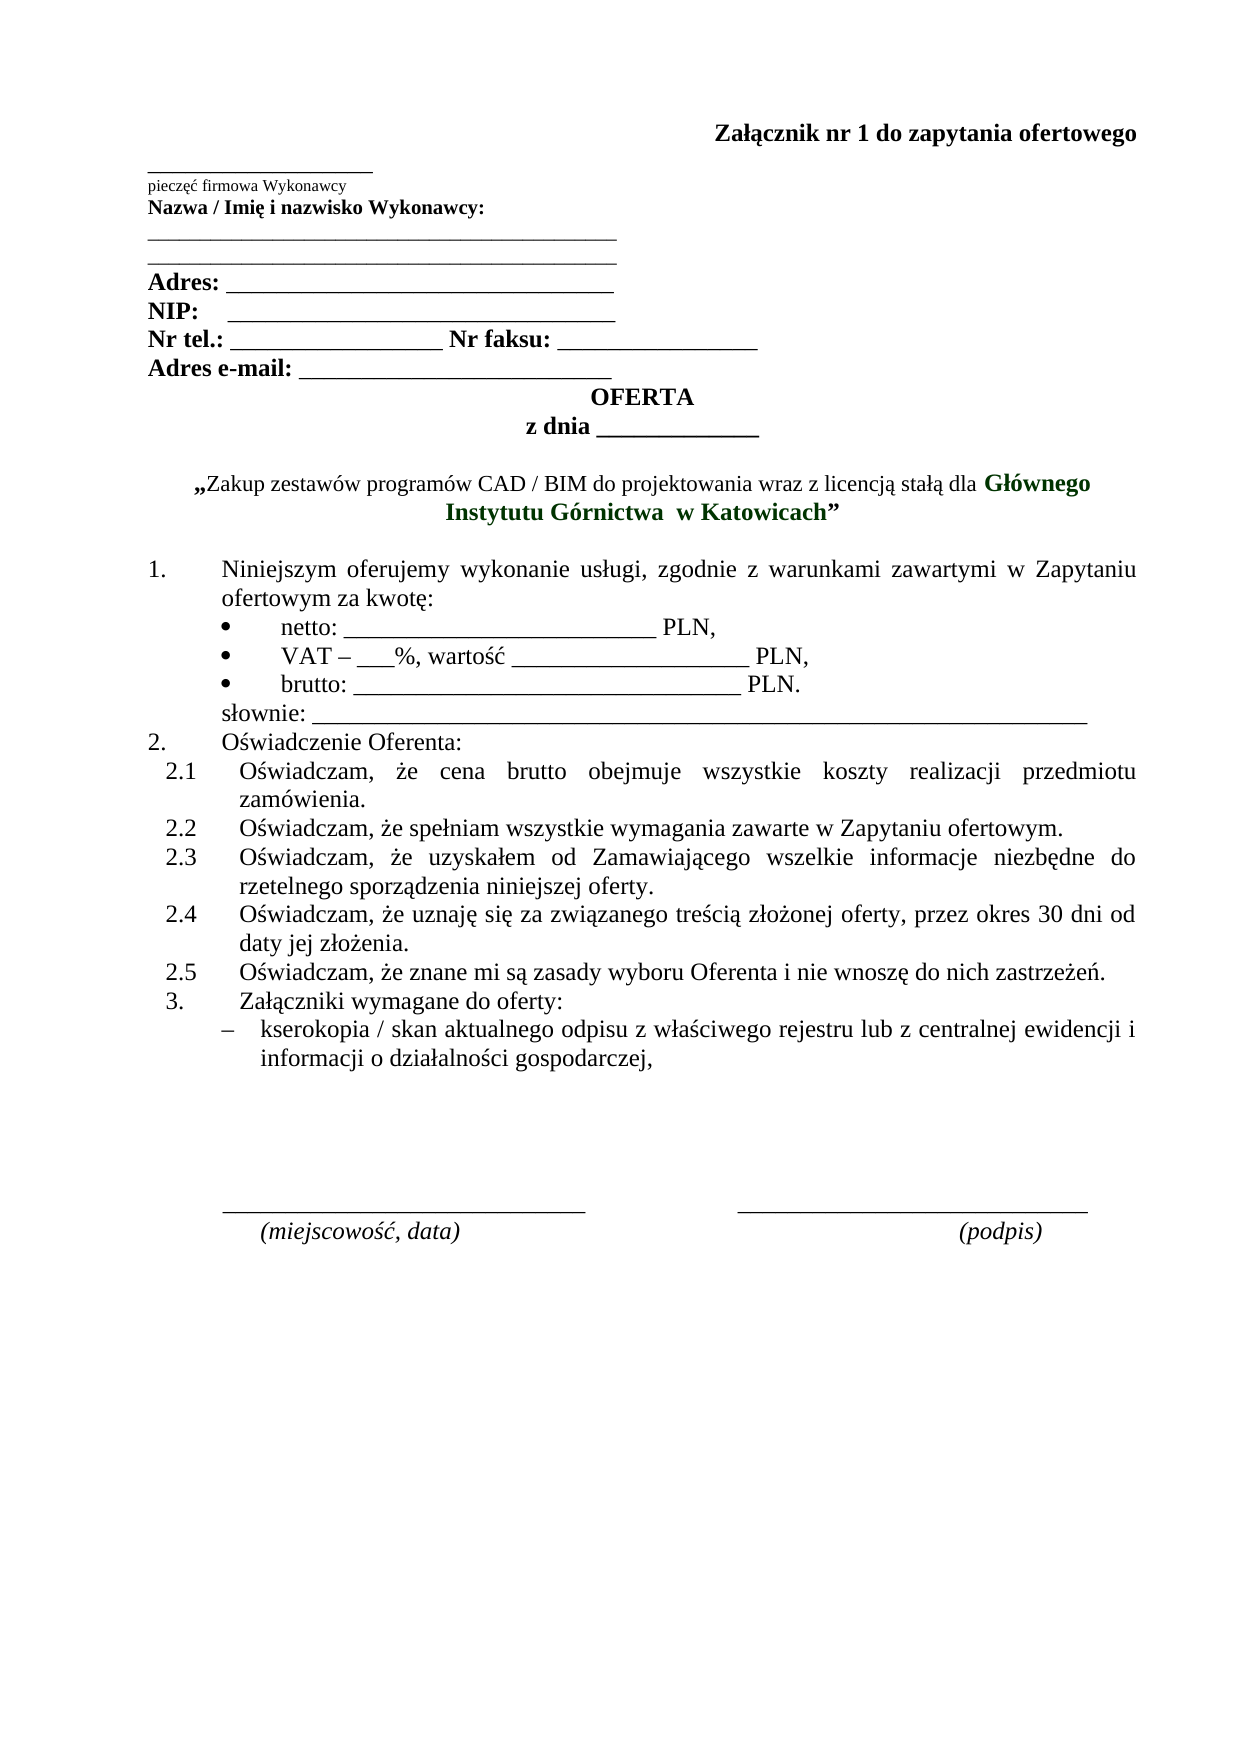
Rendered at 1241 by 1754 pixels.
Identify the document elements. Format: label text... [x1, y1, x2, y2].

text 2.3 Oświadczam, że uzyskałem od Zamawiającego wszelkie informacje niezbędne do rzetelnego sporządzenia niniejszej oferty. [165, 842, 1137, 899]
list VAT – ___%, wartość ___________________ PLN, [221, 641, 1137, 669]
text Adres e-mail: _________________________ [148, 353, 1137, 382]
text NIP: _______________________________ [148, 296, 1137, 324]
text Nr tel.: _________________ Nr faksu: ________________ [148, 324, 1137, 353]
text Adres: _______________________________ [148, 267, 1137, 296]
text _____________________________________________ [148, 243, 1137, 267]
list netto: _________________________ PLN, [221, 612, 1137, 641]
list (miejscowość, data) (podpis) [260, 1216, 1137, 1244]
text – kserokopia / skan aktualnego odpisu z właściwego rejestru lub z centralnej ewidencji i informacji o działalności gospodarczej, [221, 1014, 1137, 1072]
text 2.4 Oświadczam, że uznaję się za związanego treścią złożonej oferty, przez okres 30 dni od daty jej złożenia. [165, 899, 1137, 957]
list brutto: _______________________________ PLN. [221, 669, 1137, 698]
text 2.1 Oświadczam, że cena brutto obejmuje wszystkie koszty realizacji przedmiotu zamówienia. [165, 756, 1137, 813]
text Nazwa / Imię i nazwisko Wykonawcy: [148, 195, 1137, 219]
text _____________________________________________ [148, 219, 1137, 243]
text 2. Oświadczenie Oferenta: [148, 727, 1137, 756]
text pieczęć firmowa Wykonawcy [148, 176, 1137, 195]
text słownie: ______________________________________________________________ [177, 698, 1137, 727]
text OFERTA [148, 382, 1137, 411]
text Załącznik nr 1 do zapytania ofertowego [516, 118, 1137, 147]
text 2.5 Oświadczam, że znane mi są zasady wyboru Oferenta i nie wnoszę do nich zastrzeżeń. [165, 957, 1137, 986]
text 3. Załączniki wymagane do oferty: [165, 986, 1137, 1014]
list Niniejszym oferujemy wykonanie usługi, zgodnie z warunkami zawartymi w Zapytaniu ofertowym za kwotę: [148, 554, 1137, 612]
text „Zakup zestawów programów CAD / BIM do projektowania wraz z licencją stałą dla Głównego Instytutu Górnictwa w Katowicach” [148, 468, 1137, 526]
text z dnia _____________ [148, 411, 1137, 439]
text __________________ [148, 147, 1137, 176]
text _____________________________ ____________________________ [185, 1187, 1137, 1216]
text 2.2 Oświadczam, że spełniam wszystkie wymagania zawarte w Zapytaniu ofertowym. [165, 813, 1137, 842]
